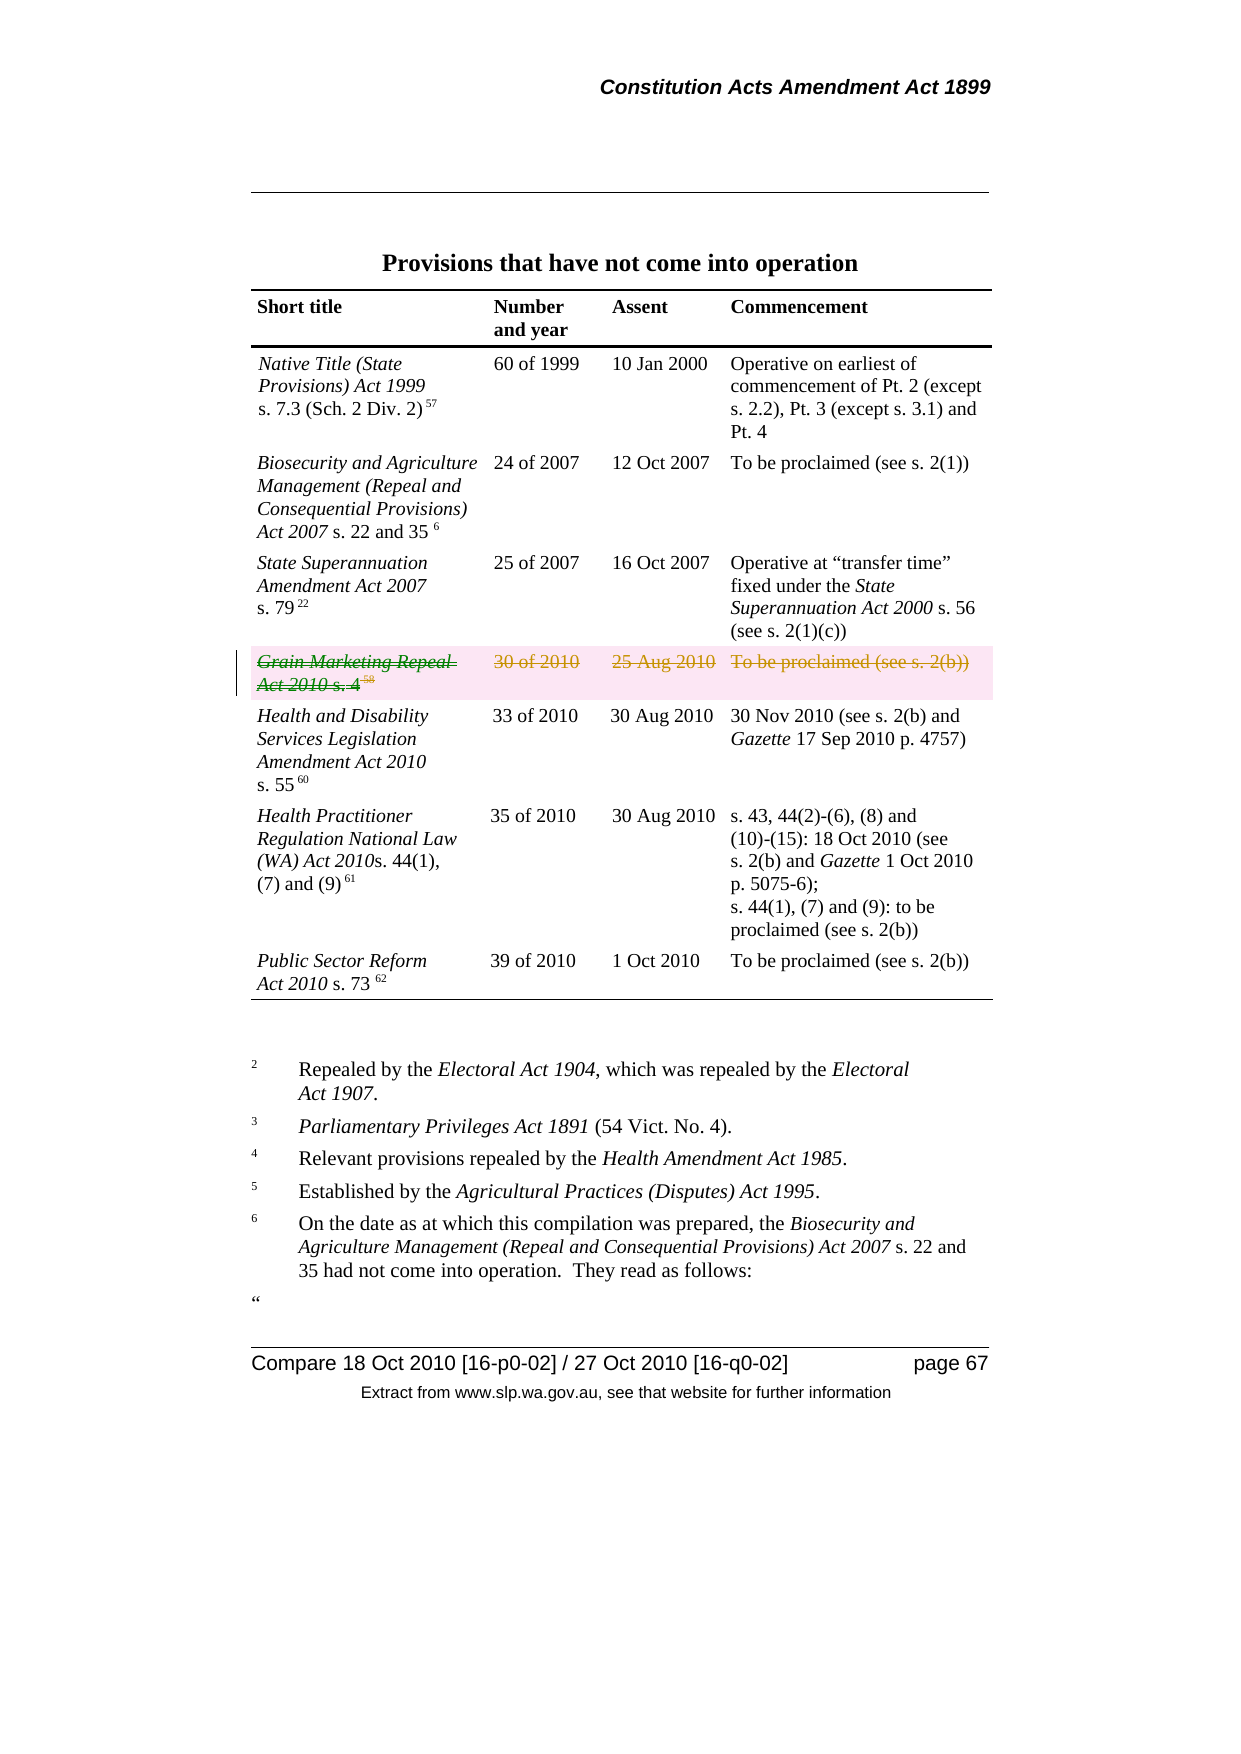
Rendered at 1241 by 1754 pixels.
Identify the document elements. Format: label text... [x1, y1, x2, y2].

text 3 Parliamentary Privileges Act 1891 (54 Vict. No. 4). [251, 1114, 989, 1138]
table_cell Health and Disability Services Legislation Amendment Act 2010 s. 55 60 [251, 700, 487, 800]
table_cell Public Sector Reform Act 2010 s. 73 62 [251, 945, 484, 999]
table_cell 33 of 2010 [487, 700, 604, 800]
table_cell Biosecurity and Agriculture Management (Repeal and Consequential Provisions) Act 2007 s. 22 and 35 6 [251, 447, 488, 547]
table_cell s. 43, 44(2)-(6), (8) and (10)-(15): 18 Oct 2010 (see s. 2(b) and Gazette 1 Oct 2010 p. 5075-6); s. 44(1), (7) and (9): to be proclaimed (see s. 2(b)) [725, 800, 993, 945]
text 2 Repealed by the Electoral Act 1904, which was repealed by the Electoral Act 1907. [251, 1057, 989, 1105]
text 4 Relevant provisions repealed by the Health Amendment Act 1985. [251, 1146, 989, 1170]
text 5 Established by the Agricultural Practices (Disputes) Act 1995. [251, 1178, 989, 1203]
table_header Commencement [725, 291, 992, 345]
table_cell 60 of 1999 [488, 348, 606, 447]
table_cell 35 of 2010 [484, 800, 606, 945]
text 6 On the date as at which this compilation was prepared, the Biosecurity and Agriculture Management (Repeal and Consequential Provisions) Act 2007 s. 22 and 35 had not come into operation. They read as follows: [251, 1211, 989, 1282]
table_cell To be proclaimed (see s. 2(1)) [725, 447, 992, 547]
table_cell 39 of 2010 [484, 945, 606, 999]
table_cell 30 Nov 2010 (see s. 2(b) and Gazette 17 Sep 2010 p. 4757) [725, 700, 992, 800]
text “ [251, 1288, 989, 1315]
table_cell State Superannuation Amendment Act 2007 s. 79 22 [251, 547, 488, 646]
table_cell 16 Oct 2007 [606, 547, 724, 646]
table_cell Health Practitioner Regulation National Law (WA) Act 2010s. 44(1), (7) and (9) 61 [251, 800, 484, 945]
table_header Number and year [488, 291, 606, 345]
subtitle Provisions that have not come into operation [251, 248, 989, 277]
table_cell 10 Jan 2000 [606, 348, 724, 447]
table_cell Operative at “transfer time” fixed under the State Superannuation Act 2000 s. 56 (see s. 2(1)(c)) [725, 547, 992, 646]
table_header Short title [251, 291, 488, 345]
table_cell 24 of 2007 [488, 447, 606, 547]
table_cell 12 Oct 2007 [606, 447, 724, 547]
table_cell 30 Aug 2010 [604, 700, 724, 800]
table_cell Native Title (State Provisions) Act 1999 s. 7.3 (Sch. 2 Div. 2) 57 [251, 348, 488, 447]
table_cell Operative on earliest of commencement of Pt. 2 (except s. 2.2), Pt. 3 (except s. 3.1) and Pt. 4 [725, 348, 992, 447]
table_cell To be proclaimed (see s. 2(b)) [725, 945, 993, 999]
table_header Assent [606, 291, 724, 345]
table_cell 30 Aug 2010 [606, 800, 724, 945]
table_cell 1 Oct 2010 [606, 945, 724, 999]
table_cell 25 of 2007 [488, 547, 606, 646]
